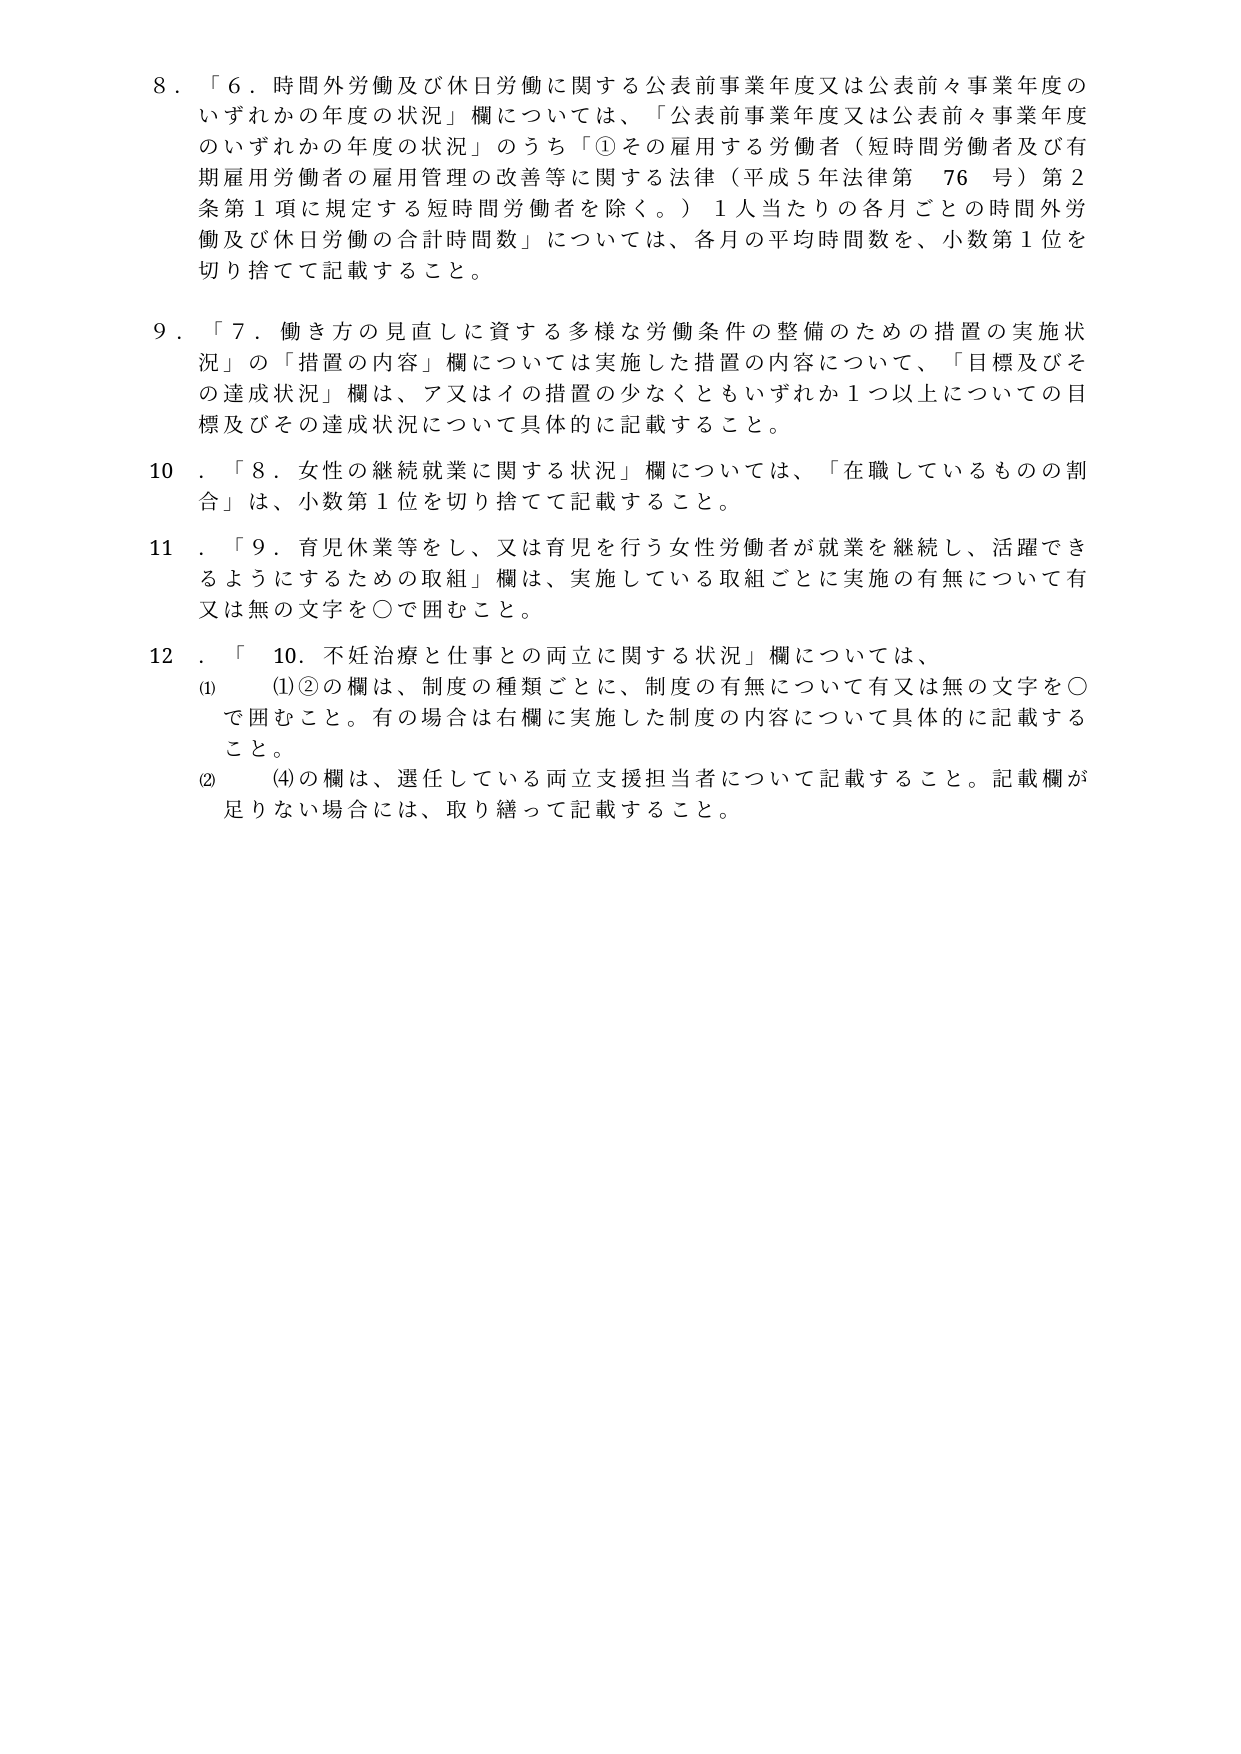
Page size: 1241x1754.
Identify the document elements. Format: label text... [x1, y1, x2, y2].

text 12．「10．不妊治療と仕事との両立に関する状況」欄については、 [134, 639, 1092, 670]
text ９．「７．働き方の見直しに資する多様な労働条件の整備のための措置の実施状況」の「措置の内容」欄については実施した措置の内容について、「目標及びその達成状況」欄は、ア又はイの措置の少なくともいずれか１つ以上についての目標及びその達成状況について具体的に記載すること。 [134, 315, 1092, 439]
text ⑵ ⑷の欄は、選任している両立支援担当者について記載すること。記載欄が足りない場合には、取り繕って記載すること。 [178, 762, 1092, 824]
text 11．「９．育児休業等をし、又は育児を行う女性労働者が就業を継続し、活躍できるようにするための取組」欄は、実施している取組ごとに実施の有無について有又は無の文字を○で囲むこと。 [134, 531, 1092, 624]
text 10．「８．女性の継続就業に関する状況」欄については、「在職しているものの割合」は、小数第１位を切り捨てて記載すること。 [134, 454, 1092, 516]
text ⑴ ⑴②の欄は、制度の種類ごとに、制度の有無について有又は無の文字を○で囲むこと。有の場合は右欄に実施した制度の内容について具体的に記載すること。 [178, 670, 1092, 762]
text ８．「６．時間外労働及び休日労働に関する公表前事業年度又は公表前々事業年度のいずれかの年度の状況」欄については、「公表前事業年度又は公表前々事業年度のいずれかの年度の状況」のうち「①その雇用する労働者（短時間労働者及び有期雇用労働者の雇用管理の改善等に関する法律（平成５年法律第76号）第２条第１項に規定する短時間労働者を除く。）１人当たりの各月ごとの時間外労働及び休日労働の合計時間数」については、各月の平均時間数を、小数第１位を切り捨てて記載すること。 [134, 69, 1092, 284]
